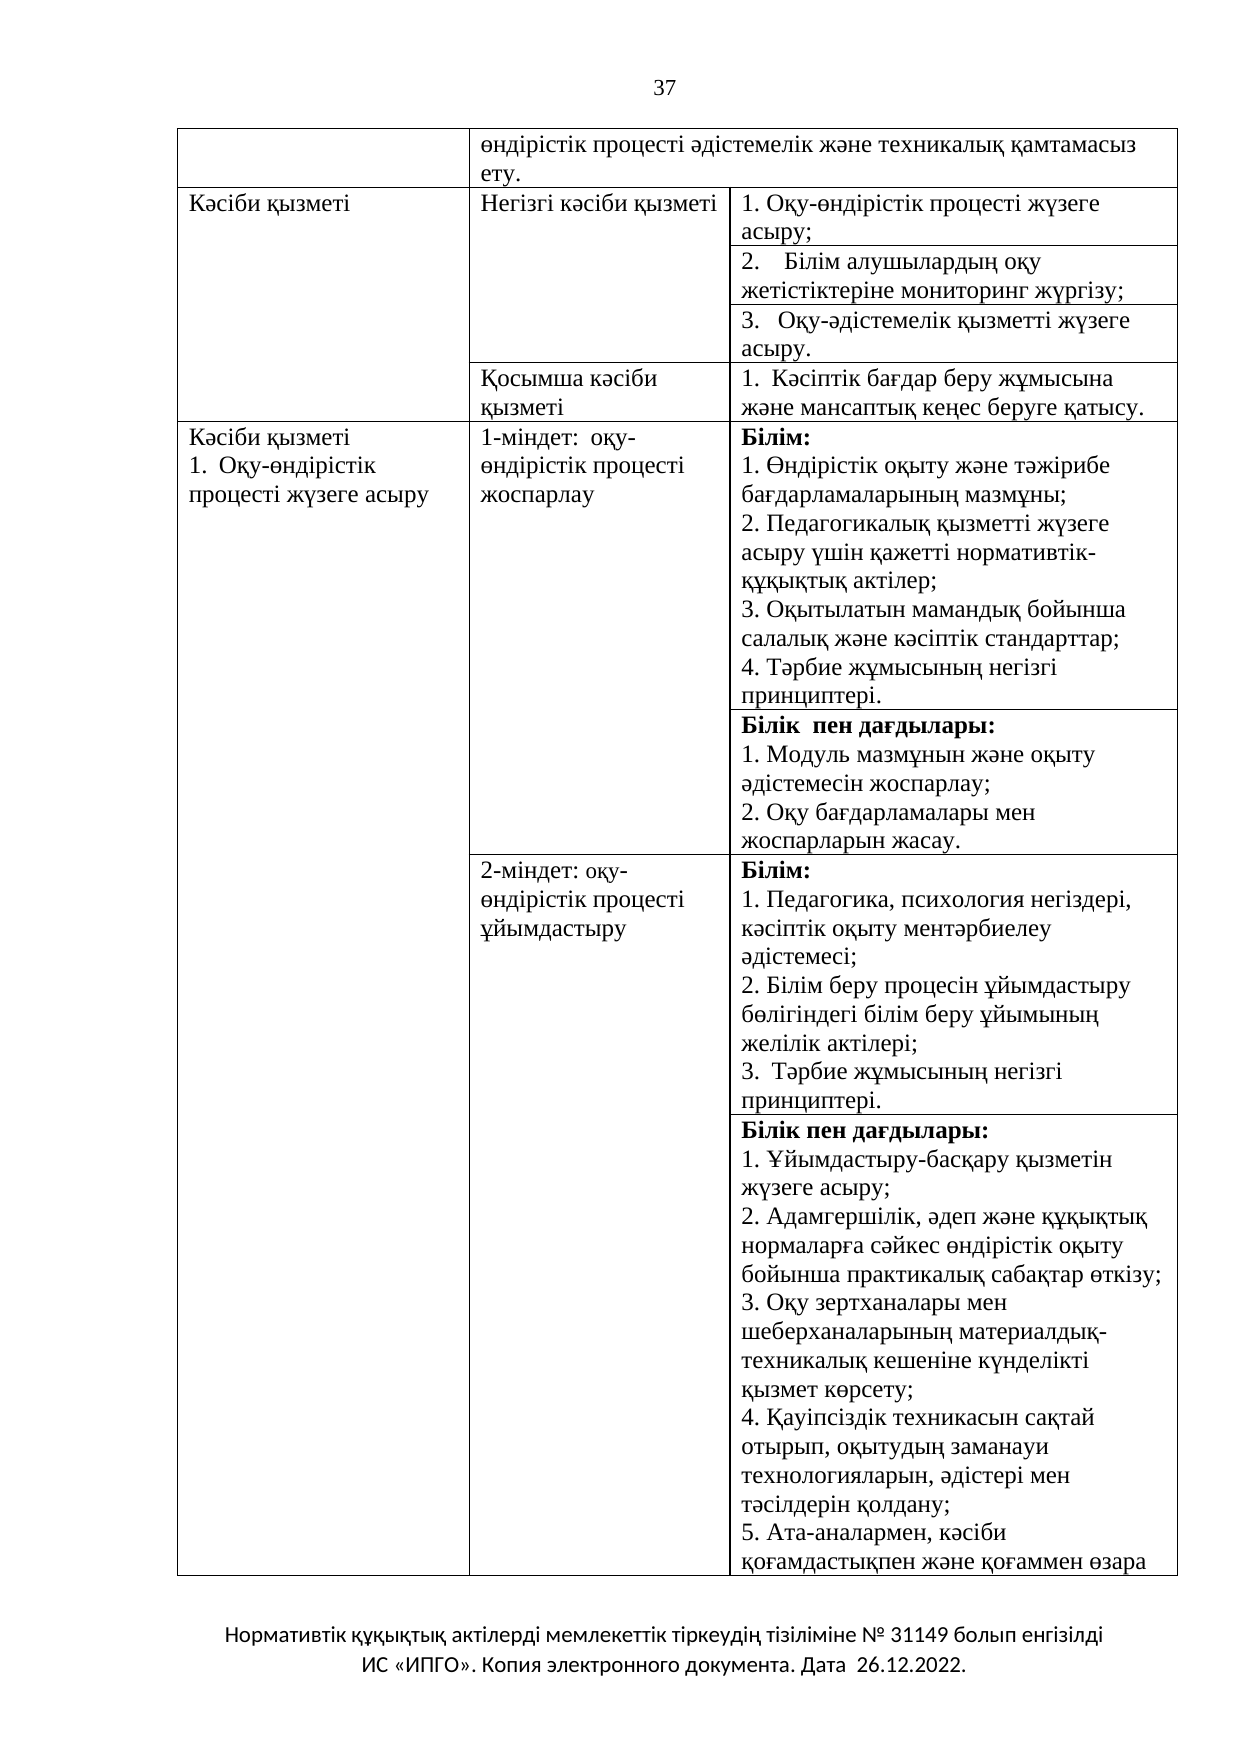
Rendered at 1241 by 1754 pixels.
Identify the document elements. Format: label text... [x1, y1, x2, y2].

table_cell 3. Оқу-әдістемелік қызметті жүзеге асыру. [731, 305, 1177, 362]
table_cell 1. Кәсіптік бағдар беру жұмысына және мансаптық кеңес беруге қатысу. [731, 363, 1177, 421]
table_cell Білім: 1. Педагогика, психология негіздері, кәсіптік оқыту ментәрбиелеу әдістемесі; 2. Білім беру процесін ұйымдастыру бөлігіндегі білім беру ұйымының желілік актілері; 3. Тәрбие жұмысының негізгі принциптері. [731, 855, 1177, 1114]
table_cell Кәсіби қызметі [178, 188, 469, 421]
table_cell Білім: 1. Өндірістік оқыту және тәжірибе бағдарламаларының мазмұны; 2. Педагогикалық қызметті жүзеге асыру үшін қажетті нормативтік-құқықтық актілер; 3. Оқытылатын мамандық бойынша салалық және кәсіптік стандарттар; 4. Тәрбие жұмысының негізгі принциптері. [731, 422, 1177, 709]
table_cell Негізгі кәсіби қызметі [470, 188, 729, 362]
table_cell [731, 1115, 1177, 1575]
table_cell Қосымша кәсіби қызметі [470, 363, 729, 421]
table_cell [178, 129, 469, 187]
table_cell Кәсіби қызметі 1. Оқу-өндірістік процесті жүзеге асыру [178, 422, 469, 1575]
table_cell 1-міндет: оқу-өндірістік процесті жоспарлау [470, 422, 729, 854]
table_cell 2-міндет: оқу-өндірістік процесті ұйымдастыру [470, 855, 729, 1575]
table_cell Білік пен дағдылары: 1. Модуль мазмұнын және оқыту әдістемесін жоспарлау; 2. Оқу бағдарламалары мен жоспарларын жасау. [731, 710, 1177, 854]
table_cell 1. Оқу-өндірістік процесті жүзеге асыру; [731, 188, 1177, 245]
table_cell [470, 129, 1177, 187]
table_cell 2. Білім алушылардың оқу жетістіктеріне мониторинг жүргізу; [731, 246, 1177, 304]
